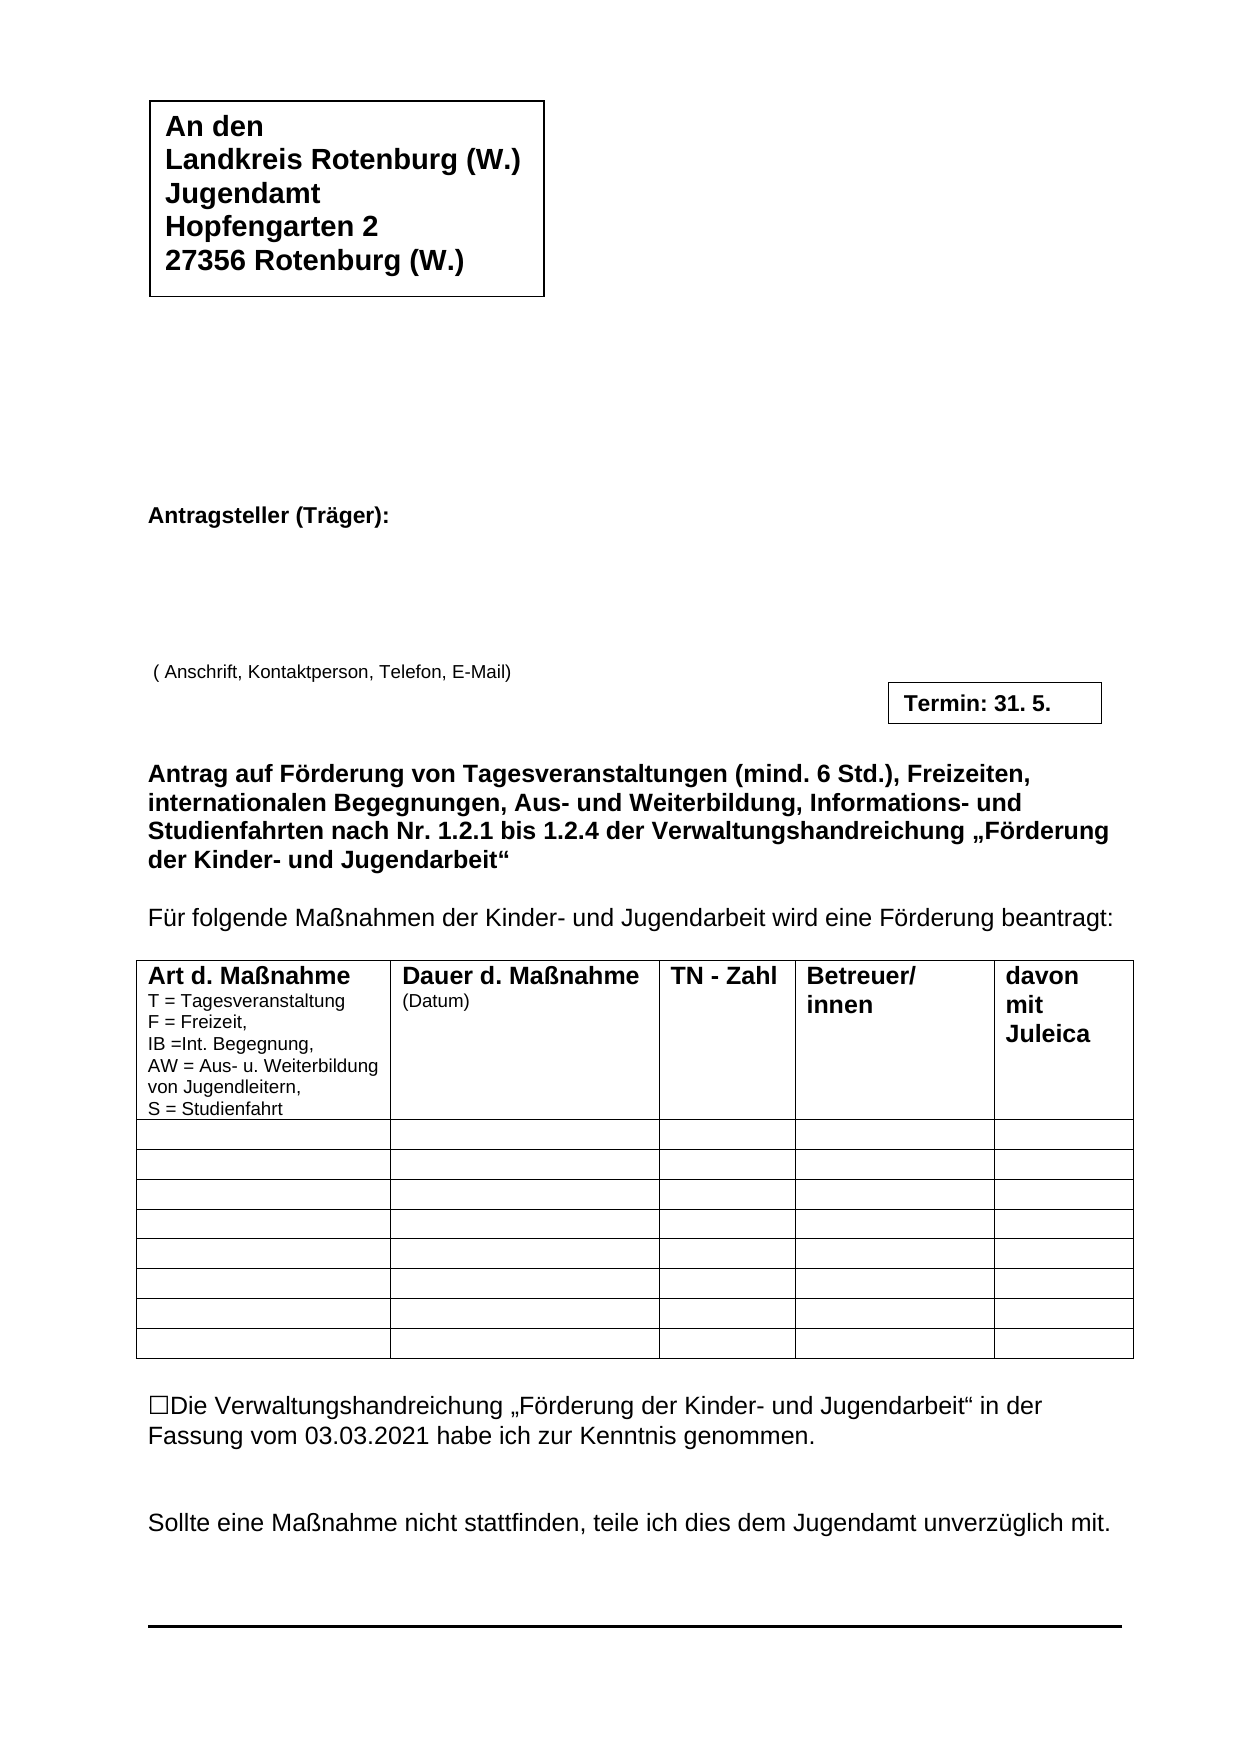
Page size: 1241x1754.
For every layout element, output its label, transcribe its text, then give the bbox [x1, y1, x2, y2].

table_header Dauer d. Maßnahme (Datum) [391, 961, 659, 1119]
text Sollte eine Maßnahme nicht stattfinden, teile ich dies dem Jugendamt unverzüglich mit. [148, 1508, 1122, 1536]
table_cell [391, 1329, 659, 1357]
table_cell [995, 1150, 1133, 1179]
table_cell [796, 1150, 994, 1179]
table_cell [660, 1299, 795, 1328]
table_cell [995, 1120, 1133, 1149]
table_cell [995, 1239, 1133, 1268]
table_cell [391, 1180, 659, 1208]
table_cell [660, 1120, 795, 1149]
table_cell [391, 1150, 659, 1179]
table_cell [391, 1210, 659, 1238]
text Antragsteller (Träger): [148, 502, 1122, 529]
table_cell [137, 1299, 390, 1328]
table_cell [391, 1299, 659, 1328]
table_cell [660, 1210, 795, 1238]
table_cell [137, 1239, 390, 1268]
table_cell [995, 1269, 1133, 1298]
table_cell [995, 1299, 1133, 1328]
table_cell [137, 1269, 390, 1298]
table_cell [660, 1180, 795, 1208]
table_cell [995, 1329, 1133, 1357]
table_cell [660, 1150, 795, 1179]
table_cell [796, 1299, 994, 1328]
table_cell [796, 1180, 994, 1208]
table_cell [796, 1239, 994, 1268]
text ( Anschrift, Kontaktperson, Telefon, E-Mail) [148, 661, 1122, 682]
table_cell [660, 1269, 795, 1298]
table_cell [796, 1120, 994, 1149]
text Antrag auf Förderung von Tagesveranstaltungen (mind. 6 Std.), Freizeiten, internationalen Begegnungen, Aus- und Weiterbildung, Informations- und Studienfahrten nach Nr. 1.2.1 bis 1.2.4 der Verwaltungshandreichung „Förderung der Kinder- und Jugendarbeit“ [148, 759, 1122, 874]
table_cell [391, 1120, 659, 1149]
table_cell [660, 1239, 795, 1268]
table_header TN - Zahl [660, 961, 795, 1119]
text Für folgende Maßnahmen der Kinder- und Jugendarbeit wird eine Förderung beantragt: [148, 902, 1122, 931]
table_cell [796, 1269, 994, 1298]
table_header davon mit Juleica [995, 961, 1133, 1119]
text Die Verwaltungshandreichung „Förderung der Kinder- und Jugendarbeit“ in der Fassung vom 03.03.2021 habe ich zur Kenntnis genommen. [148, 1387, 1122, 1450]
table_cell [137, 1210, 390, 1238]
table_cell [995, 1180, 1133, 1208]
table_cell [796, 1329, 994, 1357]
table_cell [137, 1180, 390, 1208]
table_cell [995, 1210, 1133, 1238]
table_header Art d. Maßnahme T = Tagesveranstaltung F = Freizeit, IB =Int. Begegnung, AW = Aus- u. Weiterbildung von Jugendleitern, S = Studienfahrt [137, 961, 390, 1119]
table_cell [137, 1329, 390, 1357]
table_cell [391, 1239, 659, 1268]
table_cell [660, 1329, 795, 1357]
table_header Betreuer/innen [796, 961, 994, 1119]
table_cell [137, 1150, 390, 1179]
table_cell [137, 1120, 390, 1149]
table_cell [391, 1269, 659, 1298]
table_cell [796, 1210, 994, 1238]
